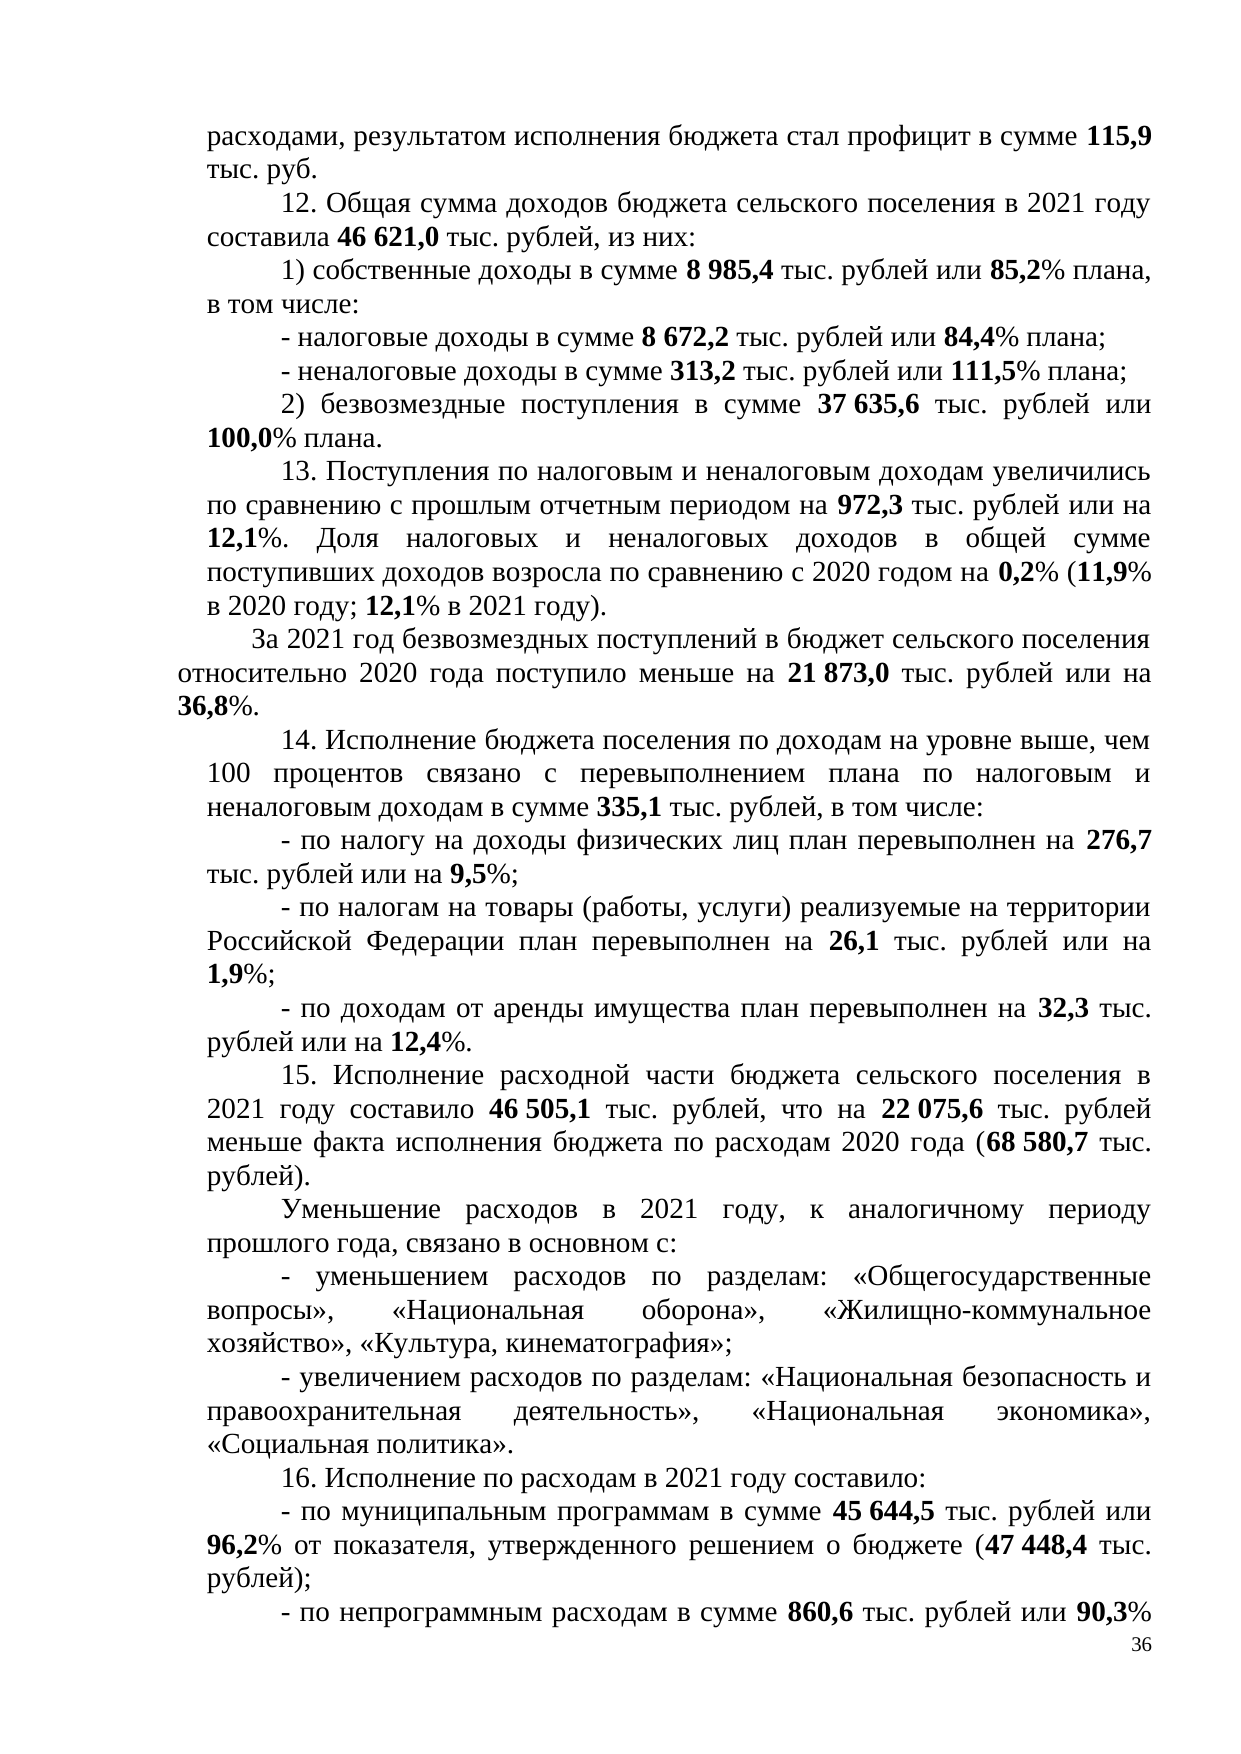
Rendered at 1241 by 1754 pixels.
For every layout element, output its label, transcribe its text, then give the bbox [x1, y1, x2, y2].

text - по налогу на доходы физических лиц план перевыполнен на 276,7 тыс. рублей или на 9,5%; [207, 822, 1152, 889]
text - по доходам от аренды имущества план перевыполнен на 32,3 тыс. рублей или на 12,4%. [207, 990, 1152, 1057]
text 16. Исполнение по расходам в 2021 году составило: [207, 1460, 1152, 1493]
text 1) собственные доходы в сумме 8 985,4 тыс. рублей или 85,2% плана, в том числе: [207, 252, 1152, 319]
text За 2021 год безвозмездных поступлений в бюджет сельского поселения относительно 2020 года поступило меньше на 21 873,0 тыс. рублей или на 36,8%. [177, 621, 1152, 722]
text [207, 118, 1152, 185]
text 15. Исполнение расходной части бюджета сельского поселения в 2021 году составило 46 505,1 тыс. рублей, что на 22 075,6 тыс. рублей меньше факта исполнения бюджета по расходам 2020 года (68 580,7 тыс. рублей). [207, 1057, 1152, 1191]
text 14. Исполнение бюджета поселения по доходам на уровне выше, чем 100 процентов связано с перевыполнением плана по налоговым и неналоговым доходам в сумме 335,1 тыс. рублей, в том числе: [207, 722, 1152, 822]
text Уменьшение расходов в 2021 году, к аналогичному периоду прошлого года, связано в основном с: [207, 1191, 1152, 1258]
text - по налогам на товары (работы, услуги) реализуемые на территории Российской Федерации план перевыполнен на 26,1 тыс. рублей или на 1,9%; [207, 889, 1152, 990]
text - по муниципальным программам в сумме 45 644,5 тыс. рублей или 96,2% от показателя, утвержденного решением о бюджете (47 448,4 тыс. рублей); [207, 1493, 1152, 1594]
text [207, 1594, 1152, 1627]
text - уменьшением расходов по разделам: «Общегосударственные вопросы», «Национальная оборона», «Жилищно-коммунальное хозяйство», «Культура, кинематография»; [207, 1258, 1152, 1359]
text - налоговые доходы в сумме 8 672,2 тыс. рублей или 84,4% плана; [207, 319, 1152, 353]
text 13. Поступления по налоговым и неналоговым доходам увеличились по сравнению с прошлым отчетным периодом на 972,3 тыс. рублей или на 12,1%. Доля налоговых и неналоговых доходов в общей сумме поступивших доходов возросла по сравнению с 2020 годом на 0,2% (11,9% в 2020 году; 12,1% в 2021 году). [207, 453, 1152, 621]
text 2) безвозмездные поступления в сумме 37 635,6 тыс. рублей или 100,0% плана. [207, 386, 1152, 453]
text - увеличением расходов по разделам: «Национальная безопасность и правоохранительная деятельность», «Национальная экономика», «Социальная политика». [207, 1359, 1152, 1460]
text 12. Общая сумма доходов бюджета сельского поселения в 2021 году составила 46 621,0 тыс. рублей, из них: [207, 185, 1152, 252]
text - неналоговые доходы в сумме 313,2 тыс. рублей или 111,5% плана; [207, 353, 1152, 386]
